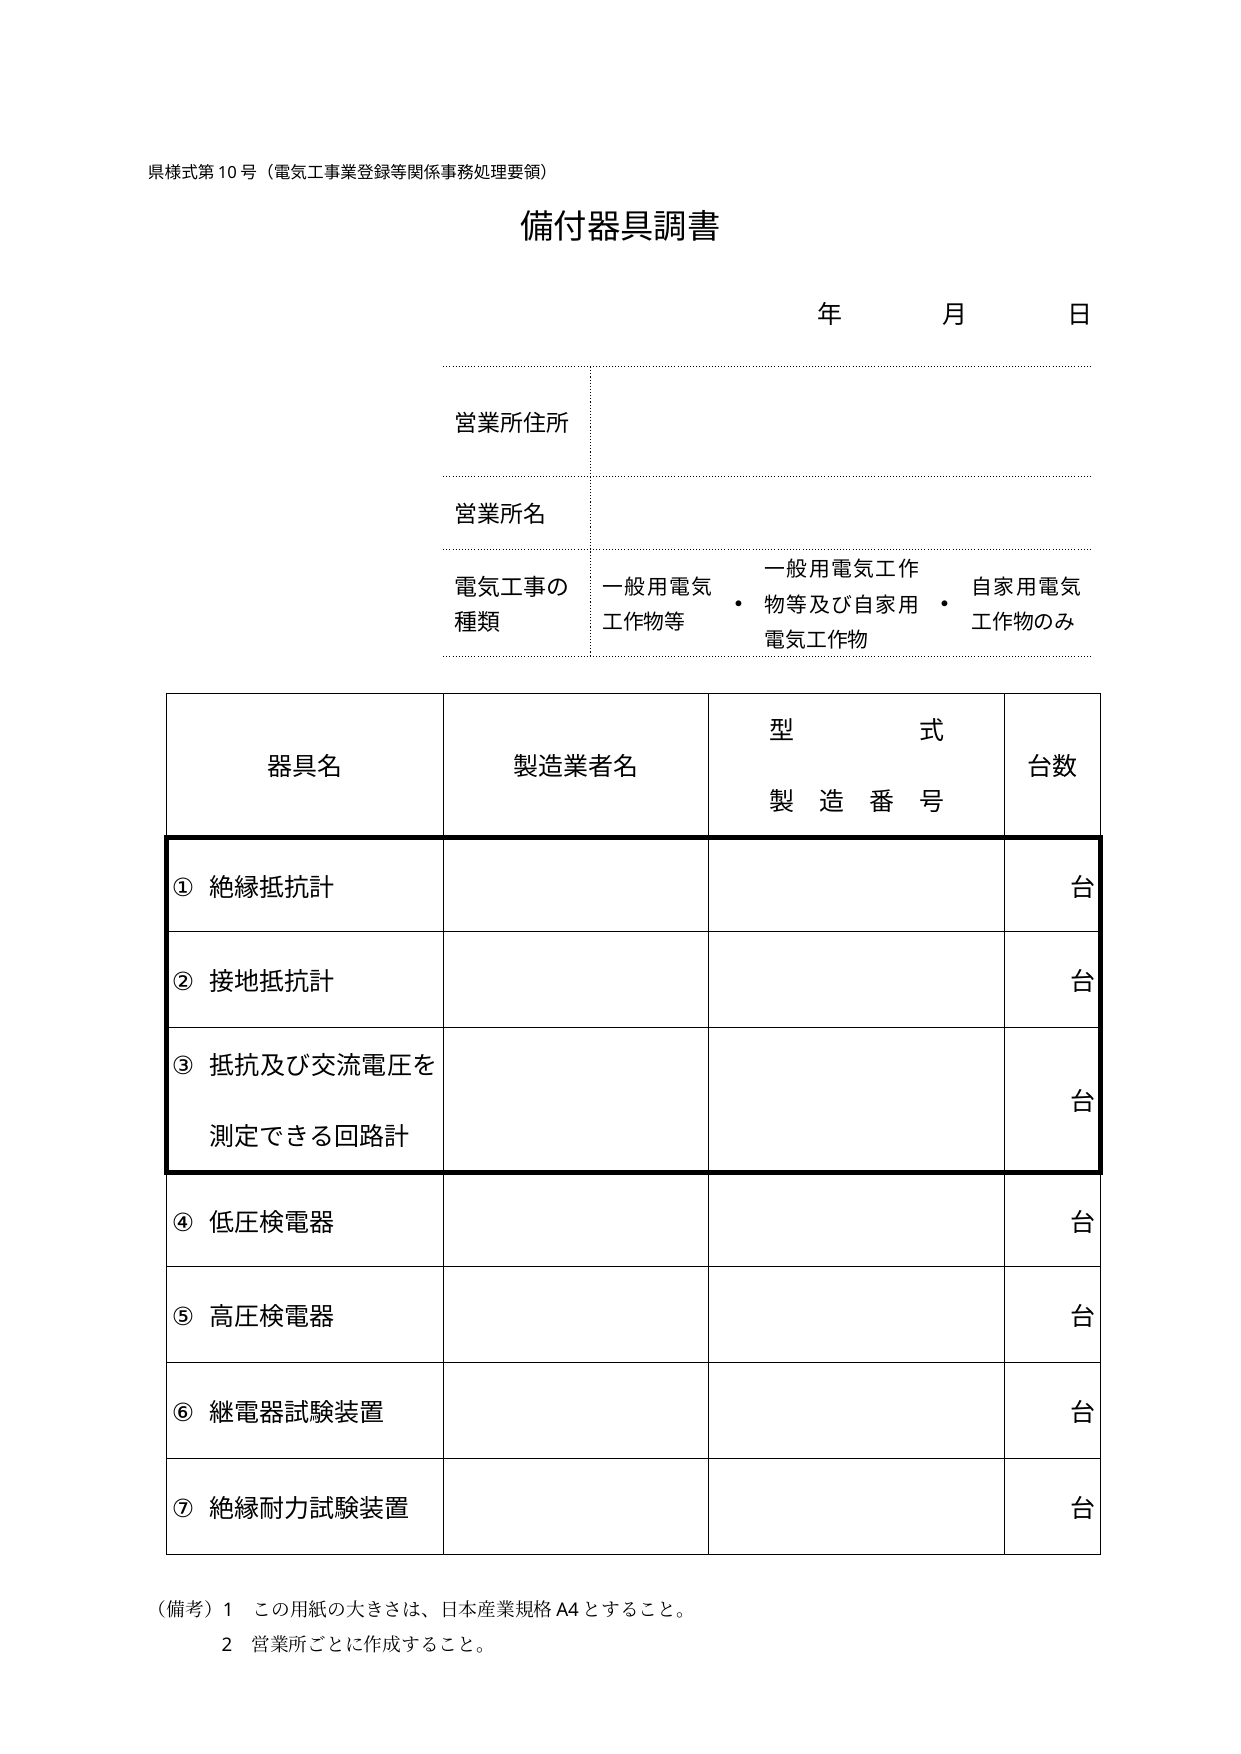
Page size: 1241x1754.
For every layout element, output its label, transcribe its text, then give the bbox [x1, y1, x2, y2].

text 2 営業所ごとに作成すること。 [221, 1626, 1092, 1661]
table_cell 一般用電気工作物等 [591, 549, 723, 656]
table_header [591, 366, 1093, 476]
table_cell 台 [1005, 1175, 1100, 1266]
table_cell 接地抵抗計 [169, 932, 443, 1027]
table_cell [591, 476, 1093, 549]
table_header 台数 [1005, 694, 1100, 835]
table_cell [444, 932, 708, 1027]
table_cell [444, 1363, 708, 1458]
table_cell 自家用電気工作物のみ [960, 549, 1093, 656]
table_cell [709, 1175, 1004, 1266]
table_cell [709, 932, 1004, 1027]
table_cell 営業所名 [443, 476, 591, 549]
table_cell [444, 1267, 708, 1362]
table_cell [709, 1459, 1004, 1554]
text （備考）1 この用紙の大きさは、日本産業規格A4とすること。 [148, 1591, 1092, 1626]
table_cell 台 [1005, 1363, 1100, 1458]
table_cell 台 [1005, 1267, 1100, 1362]
table_cell 継電器試験装置 [167, 1363, 443, 1458]
table_cell [709, 1267, 1004, 1362]
table_cell 電気工事の 種類 [443, 549, 591, 656]
table_cell ・ [930, 549, 960, 656]
table_cell 台 [1005, 932, 1098, 1027]
table_cell 抵抗及び交流電圧を測定できる回路計 [169, 1028, 443, 1170]
text 備付器具調書 [148, 189, 1092, 260]
table_cell [709, 1028, 1004, 1170]
table_cell 絶縁抵抗計 [169, 840, 443, 931]
table_cell [444, 1459, 708, 1554]
table_cell [709, 840, 1004, 931]
table_header 型 式 製 造 番 号 [709, 694, 1004, 835]
table_cell 台 [1005, 1028, 1098, 1170]
table_header 製造業者名 [444, 694, 708, 835]
table_cell [444, 840, 708, 931]
table_cell 低圧検電器 [167, 1175, 443, 1266]
table_cell 台 [1005, 1459, 1100, 1554]
table_cell 台 [1005, 840, 1098, 931]
table_cell [444, 1028, 708, 1170]
table_header 器具名 [167, 694, 443, 835]
table_cell [709, 1363, 1004, 1458]
table_cell 一般用電気工作物等及び自家用電気工作物 [753, 549, 930, 656]
table_cell 絶縁耐力試験装置 [167, 1459, 443, 1554]
table_cell ・ [724, 549, 753, 656]
text 年 月 日 [148, 277, 1092, 348]
text 県様式第10号（電気工事業登録等関係事務処理要領） [148, 153, 1092, 189]
table_cell [444, 1175, 708, 1266]
table_header 営業所住所 [443, 366, 591, 476]
table_cell 高圧検電器 [167, 1267, 443, 1362]
